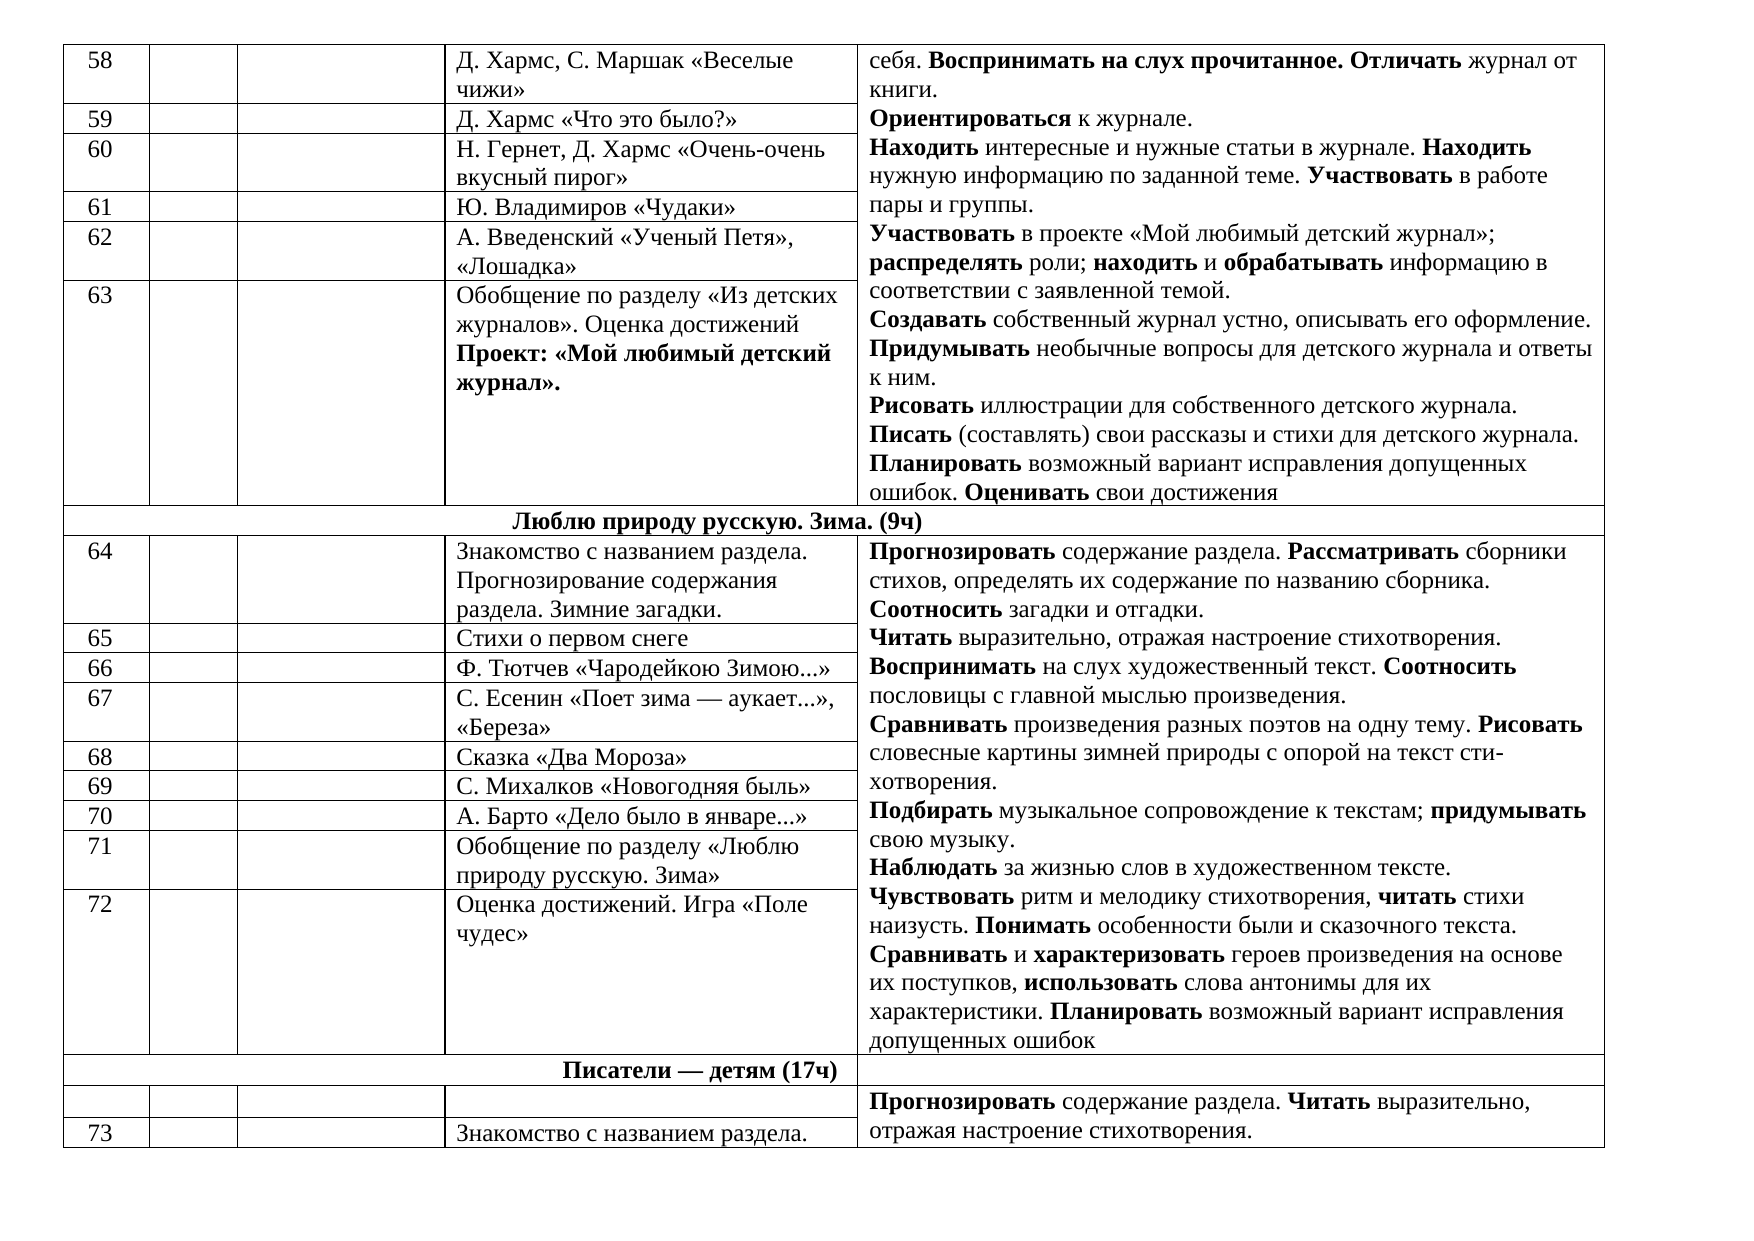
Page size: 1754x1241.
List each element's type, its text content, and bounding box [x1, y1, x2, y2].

table_cell 68 [64, 742, 149, 770]
table_cell [150, 134, 237, 191]
table_cell [238, 1118, 444, 1147]
table_cell [150, 1118, 237, 1147]
table_cell [150, 771, 237, 800]
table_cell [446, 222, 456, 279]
table_cell [238, 536, 444, 622]
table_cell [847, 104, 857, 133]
table_cell [238, 771, 444, 800]
table_cell 69 [64, 771, 149, 800]
table_cell [238, 831, 444, 888]
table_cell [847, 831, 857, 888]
table_cell [446, 1086, 857, 1117]
table_cell [150, 653, 237, 682]
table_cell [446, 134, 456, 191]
table_cell [238, 653, 444, 682]
table_cell [238, 104, 444, 133]
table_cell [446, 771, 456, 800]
table_cell 65 [64, 624, 149, 652]
table_cell [64, 1086, 149, 1117]
table_cell [150, 536, 237, 622]
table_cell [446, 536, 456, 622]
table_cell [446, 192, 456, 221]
table_cell Оценка достижений. Игра «Поле чудес» [446, 890, 857, 1054]
table_cell 70 [64, 801, 149, 830]
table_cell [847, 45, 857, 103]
table_cell [238, 45, 444, 103]
table_cell [150, 1086, 237, 1117]
table_cell [238, 624, 444, 652]
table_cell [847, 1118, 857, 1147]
table_cell [238, 281, 444, 505]
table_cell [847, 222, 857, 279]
table_cell Прогнозировать содержание раздела. Рассматривать сборники стихов, определять их содержание по названию сборника. Соотносить загадки и отгадки. Читать выразительно, отражая настроение стихотворения. Воспринимать на слух художественный текст. Соотносить пословицы с главной мыслью произведения. Сравнивать произведения разных поэтов на одну тему. Рисовать словесные картины зимней природы с опорой на текст стихотворения. Подбирать музыкальное сопровождение к текстам; придумывать свою музыку. Наблюдать за жизнью слов в художественном тексте. Чувствовать ритм и мелодику стихотворения, читать стихи наизусть. Понимать особенности были и сказочного текста. Сравнивать и характеризовать героев произведения на основе их поступков, использовать слова антонимы для их характеристики. Планировать возможный вариант исправления допущенных ошибок [858, 536, 1604, 1054]
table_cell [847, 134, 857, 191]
table_cell Люблю природу русскую. Зима. (9ч) [64, 506, 1604, 535]
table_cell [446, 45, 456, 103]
table_cell 66 [64, 653, 149, 682]
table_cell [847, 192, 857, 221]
table_cell 72 [64, 890, 149, 1054]
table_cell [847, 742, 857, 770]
table_cell [150, 890, 237, 1054]
table_cell 67 [64, 683, 149, 741]
table_cell [150, 683, 237, 741]
table_cell [150, 801, 237, 830]
table_cell [238, 192, 444, 221]
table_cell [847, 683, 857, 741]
table_cell [238, 683, 444, 741]
table_cell 64 [64, 536, 149, 622]
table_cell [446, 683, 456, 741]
table_cell [238, 801, 444, 830]
table_cell [238, 1086, 444, 1117]
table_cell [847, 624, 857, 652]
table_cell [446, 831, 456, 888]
table_cell [150, 45, 237, 103]
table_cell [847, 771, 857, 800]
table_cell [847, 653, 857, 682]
table_cell 71 [64, 831, 149, 888]
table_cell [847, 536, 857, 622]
table_cell [150, 192, 237, 221]
table_cell [150, 222, 237, 279]
table_cell [150, 281, 237, 505]
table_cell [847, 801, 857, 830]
table_cell [150, 831, 237, 888]
table_cell [238, 134, 444, 191]
table_cell 63 [64, 281, 149, 505]
table_cell 60 [64, 134, 149, 191]
table_cell [238, 222, 444, 279]
table_cell 59 [64, 104, 149, 133]
table_cell [238, 890, 444, 1054]
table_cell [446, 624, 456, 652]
table_cell 58 [64, 45, 149, 103]
table_cell 73 [64, 1118, 149, 1147]
table_cell Обобщение по разделу «Из детских журналов». Оценка достижений Проект: «Мой любимый детский журнал». [446, 281, 857, 505]
table_cell [858, 1055, 1604, 1085]
table_cell [150, 742, 237, 770]
table_cell Писатели — детям (17ч) [64, 1055, 857, 1085]
table_cell 62 [64, 222, 149, 279]
table_cell [150, 104, 237, 133]
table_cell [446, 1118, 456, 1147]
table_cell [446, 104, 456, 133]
table_cell [150, 624, 237, 652]
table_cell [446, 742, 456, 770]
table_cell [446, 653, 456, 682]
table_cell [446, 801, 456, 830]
table_cell [238, 742, 444, 770]
table_cell 61 [64, 192, 149, 221]
